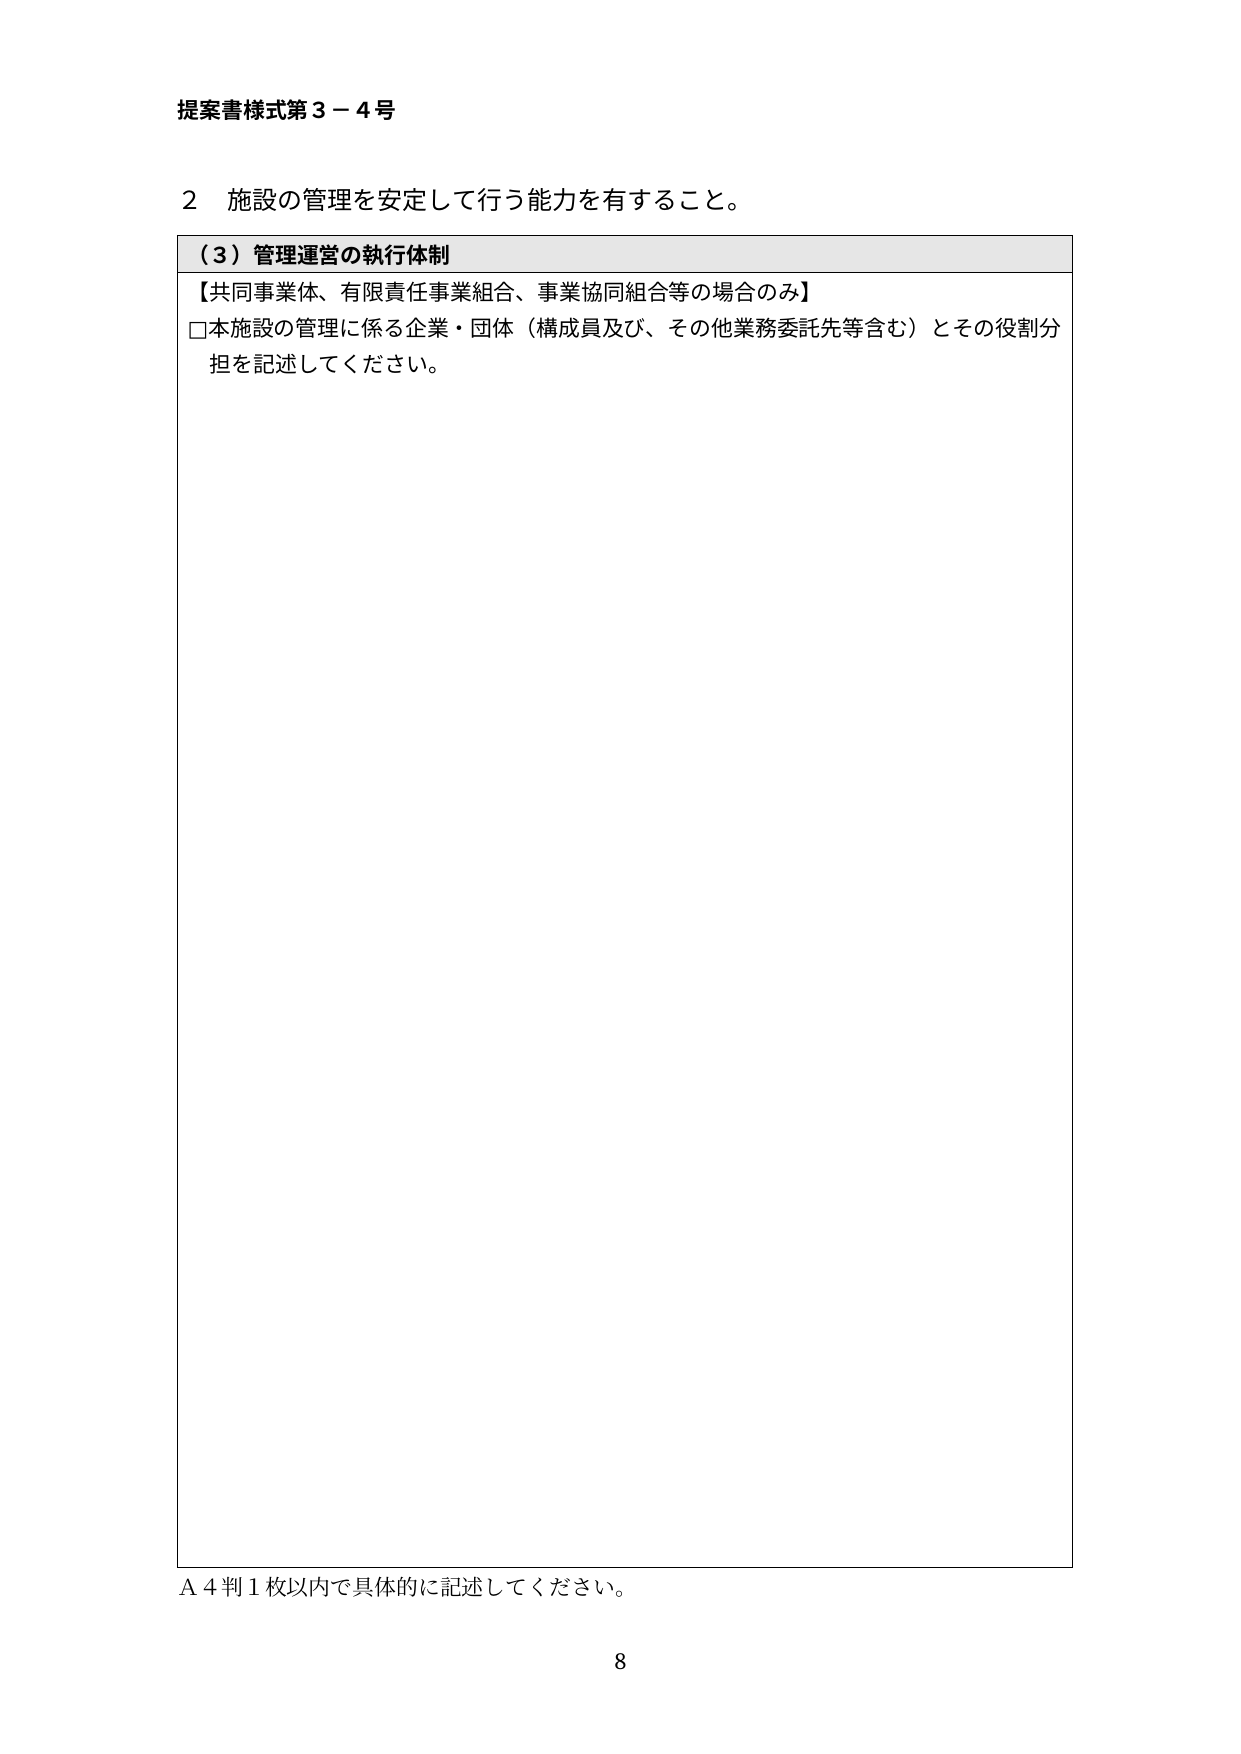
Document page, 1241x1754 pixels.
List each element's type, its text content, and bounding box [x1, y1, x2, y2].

text 提案書様式第３－４号 [177, 91, 1063, 127]
table_header （３）管理運営の執行体制 [178, 236, 1072, 272]
table_cell 【共同事業体、有限責任事業組合、事業協同組合等の場合のみ】 □本施設の管理に係る企業・団体（構成員及び、その他業務委託先等含む）とその役割分担を記述してください。 [178, 273, 1072, 1567]
text ２ 施設の管理を安定して行う能力を有すること。 [177, 163, 1063, 235]
text Ａ４判１枚以内で具体的に記述してください。 [177, 1568, 1063, 1604]
